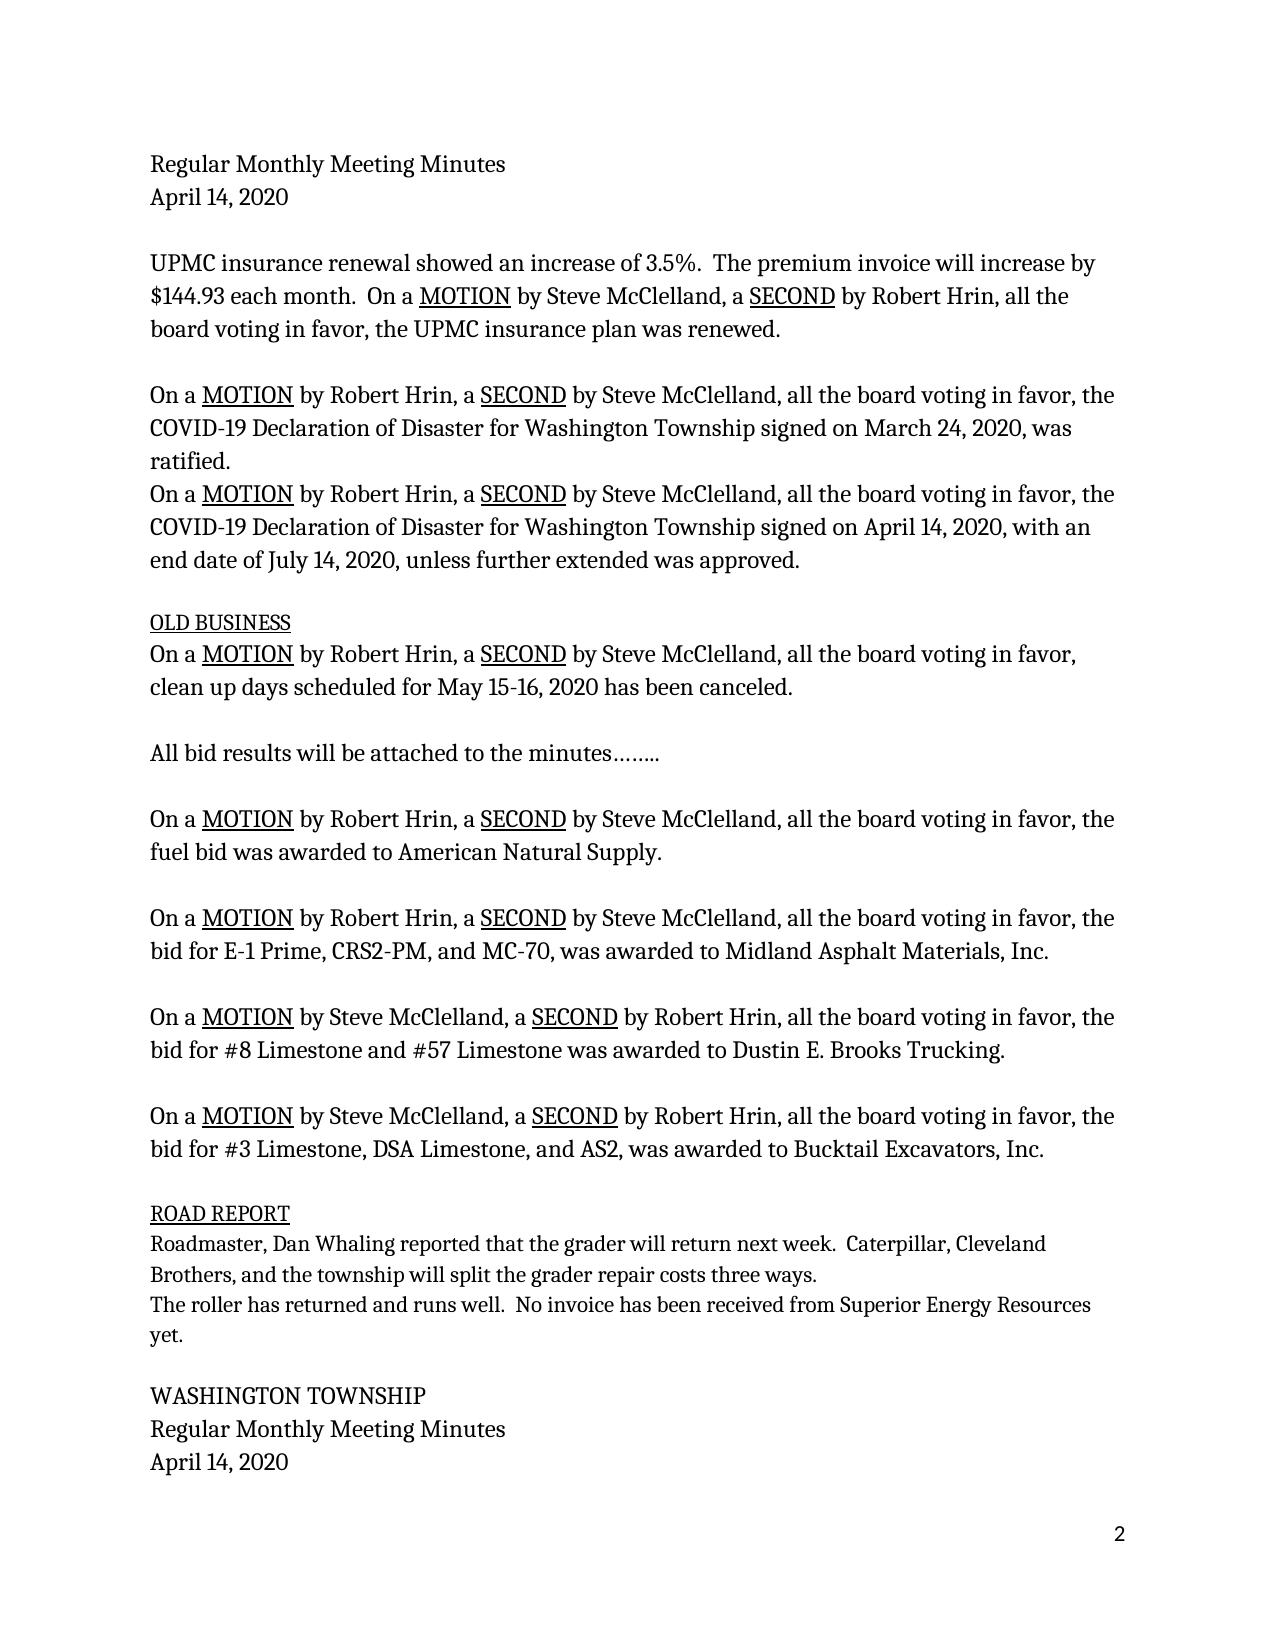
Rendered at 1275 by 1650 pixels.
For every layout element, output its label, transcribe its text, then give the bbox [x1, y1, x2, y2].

text On a MOTION by Robert Hrin, a SECOND by Steve McClelland, all the board voting in favor, the COVID-19 Declaration of Disaster for Washington Township signed on March 24, 2020, was ratified. [150, 381, 1125, 476]
text April 14, 2020 [150, 1448, 1125, 1477]
text On a MOTION by Robert Hrin, a SECOND by Steve McClelland, all the board voting in favor, the bid for E-1 Prime, CRS2-PM, and MC-70, was awarded to Midland Asphalt Materials, Inc. [150, 904, 1125, 966]
text Regular Monthly Meeting Minutes [150, 1415, 1125, 1444]
text ROAD REPORT [150, 1201, 1125, 1227]
text The roller has returned and runs well. No invoice has been received from Superior Energy Resources yet. [150, 1292, 1125, 1348]
text OLD BUSINESS [150, 609, 1125, 636]
text UPMC insurance renewal showed an increase of 3.5%. The premium invoice will increase by $144.93 each month. On a MOTION by Steve McClelland, a SECOND by Robert Hrin, all the board voting in favor, the UPMC insurance plan was renewed. [150, 249, 1125, 344]
text On a MOTION by Steve McClelland, a SECOND by Robert Hrin, all the board voting in favor, the bid for #8 Limestone and #57 Limestone was awarded to Dustin E. Brooks Trucking. [150, 1003, 1125, 1065]
text Roadmaster, Dan Whaling reported that the grader will return next week. Caterpillar, Cleveland Brothers, and the township will split the grader repair costs three ways. [150, 1231, 1125, 1288]
text On a MOTION by Robert Hrin, a SECOND by Steve McClelland, all the board voting in favor, the fuel bid was awarded to American Natural Supply. [150, 805, 1125, 867]
text On a MOTION by Steve McClelland, a SECOND by Robert Hrin, all the board voting in favor, the bid for #3 Limestone, DSA Limestone, and AS2, was awarded to Bucktail Excavators, Inc. [150, 1102, 1125, 1164]
text Regular Monthly Meeting Minutes [150, 150, 1125, 179]
text On a MOTION by Robert Hrin, a SECOND by Steve McClelland, all the board voting in favor, clean up days scheduled for May 15-16, 2020 has been canceled. [150, 640, 1125, 701]
text April 14, 2020 [150, 183, 1125, 212]
text WASHINGTON TOWNSHIP [150, 1382, 1125, 1411]
text On a MOTION by Robert Hrin, a SECOND by Steve McClelland, all the board voting in favor, the COVID-19 Declaration of Disaster for Washington Township signed on April 14, 2020, with an end date of July 14, 2020, unless further extended was approved. [150, 480, 1125, 575]
text All bid results will be attached to the minutes…….. [150, 739, 1125, 767]
